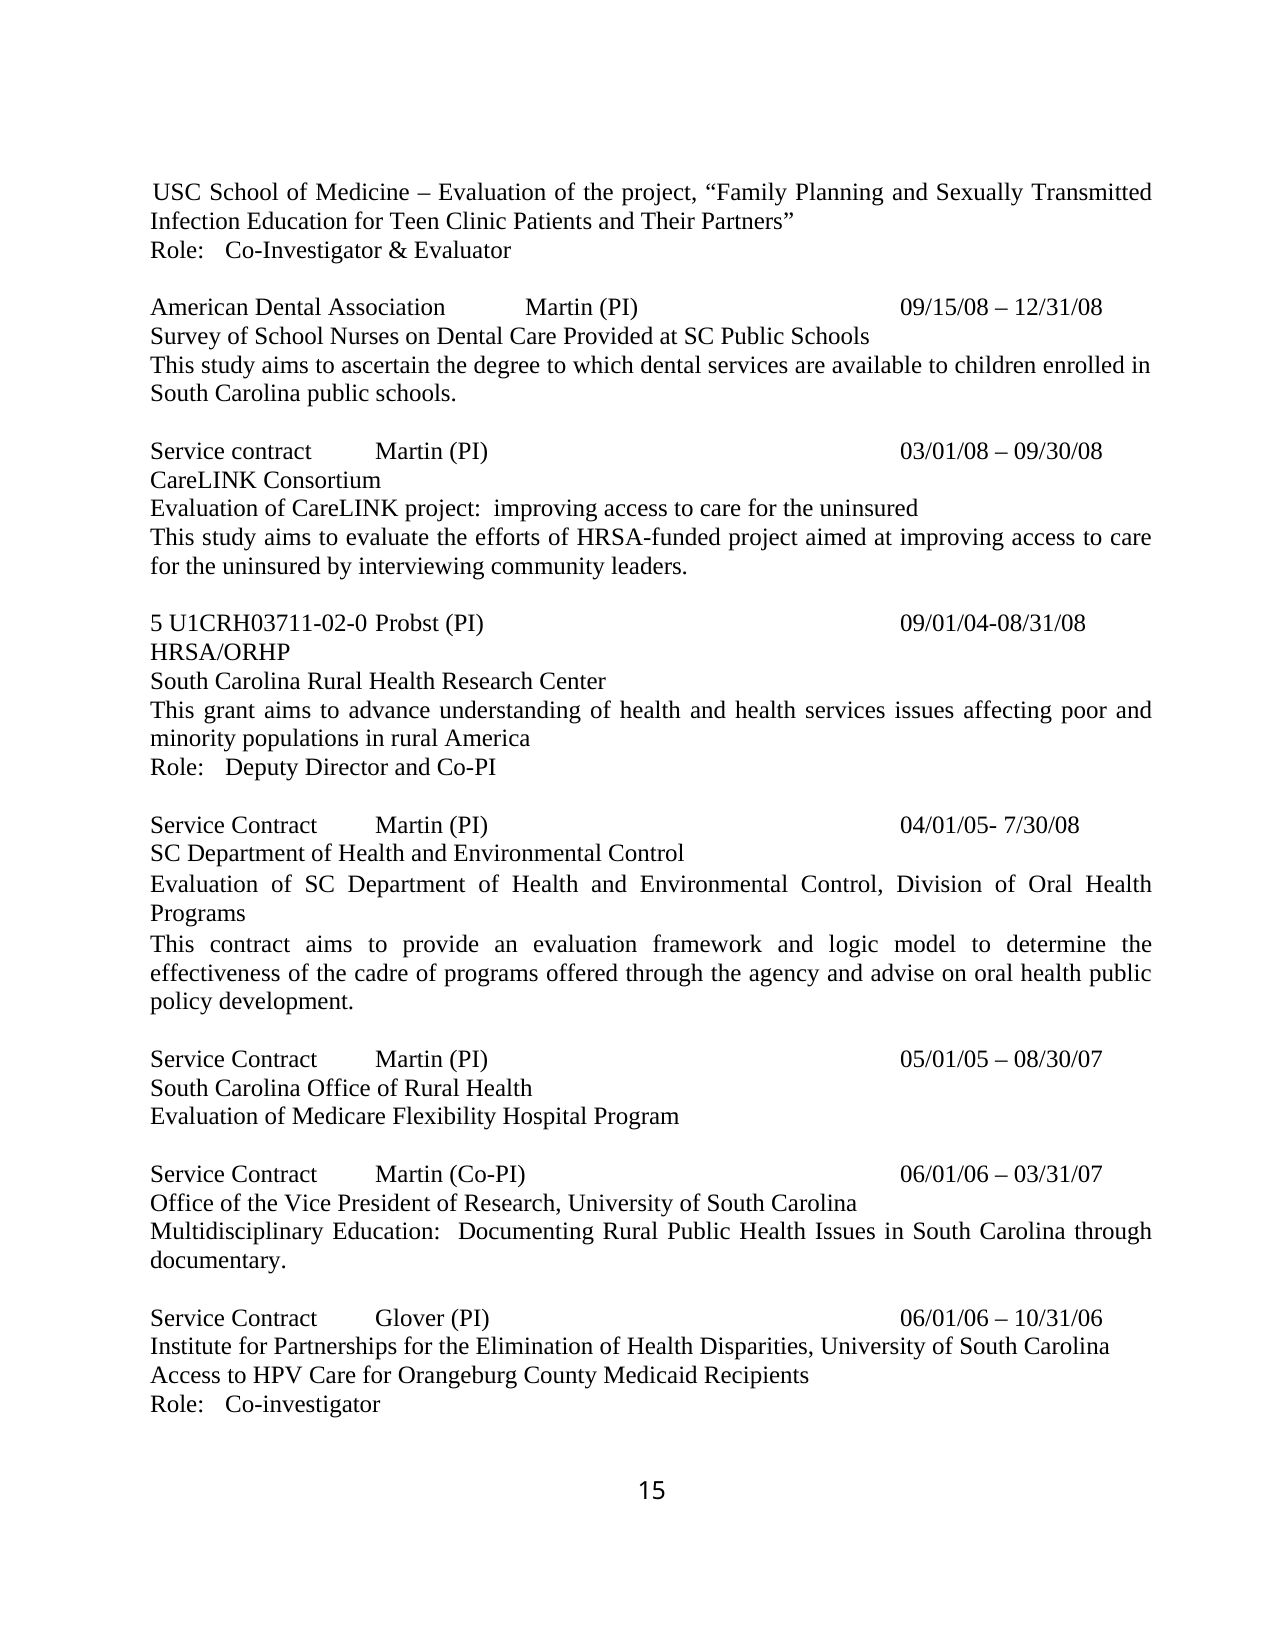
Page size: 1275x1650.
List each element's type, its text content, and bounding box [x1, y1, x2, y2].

text South Carolina Office of Rural Health [150, 1073, 1153, 1101]
text HRSA/ORHP [150, 637, 1153, 666]
text Evaluation of CareLINK project: improving access to care for the uninsured [150, 493, 1153, 522]
text Multidisciplinary Education: Documenting Rural Public Health Issues in South Carolina through documentary. [150, 1216, 1153, 1274]
text SC Department of Health and Environmental Control [150, 838, 1153, 867]
text Office of the Vice President of Research, University of South Carolina [150, 1188, 1153, 1216]
text CareLINK Consortium [150, 465, 1153, 493]
text Access to HPV Care for Orangeburg County Medicaid Recipients [150, 1360, 1153, 1389]
text This grant aims to advance understanding of health and health services issues affecting poor and minority populations in rural America [150, 695, 1153, 752]
text This contract aims to provide an evaluation framework and logic model to determine the effectiveness of the cadre of programs offered through the agency and advise on oral health public policy development. [150, 929, 1153, 1015]
text Service Contract Glover (PI) 06/01/06 – 10/31/06 [150, 1303, 1153, 1331]
text Service Contract Martin (Co-PI) 06/01/06 – 03/31/07 [150, 1159, 1153, 1188]
text Evaluation of Medicare Flexibility Hospital Program [150, 1101, 1153, 1130]
subtitle Evaluation of SC Department of Health and Environmental Control, Division of Oral Health Programs [150, 869, 1153, 927]
text Institute for Partnerships for the Elimination of Health Disparities, University of South Carolina [150, 1331, 1153, 1360]
text South Carolina Rural Health Research Center [150, 666, 1153, 695]
text 5 U1CRH03711-02-0 Probst (PI) 09/01/04-08/31/08 [150, 608, 1153, 637]
text Service Contract Martin (PI) 04/01/05- 7/30/08 [150, 810, 1153, 838]
text This study aims to evaluate the efforts of HRSA-funded project aimed at improving access to care for the uninsured by interviewing community leaders. [150, 522, 1153, 580]
text Role: Co-Investigator & Evaluator [150, 235, 1153, 263]
text Service contract Martin (PI) 03/01/08 – 09/30/08 [150, 436, 1153, 465]
text USC School of Medicine – Evaluation of the project, “Family Planning and Sexually Transmitted Infection Education for Teen Clinic Patients and Their Partners” [150, 177, 1153, 235]
text Role: Deputy Director and Co-PI [150, 752, 1153, 781]
text Role: Co-investigator [150, 1389, 1153, 1418]
text Survey of School Nurses on Dental Care Provided at SC Public Schools [150, 321, 1153, 350]
text This study aims to ascertain the degree to which dental services are available to children enrolled in South Carolina public schools. [150, 350, 1153, 407]
text Service Contract Martin (PI) 05/01/05 – 08/30/07 [150, 1044, 1153, 1073]
text American Dental Association Martin (PI) 09/15/08 – 12/31/08 [150, 292, 1153, 321]
